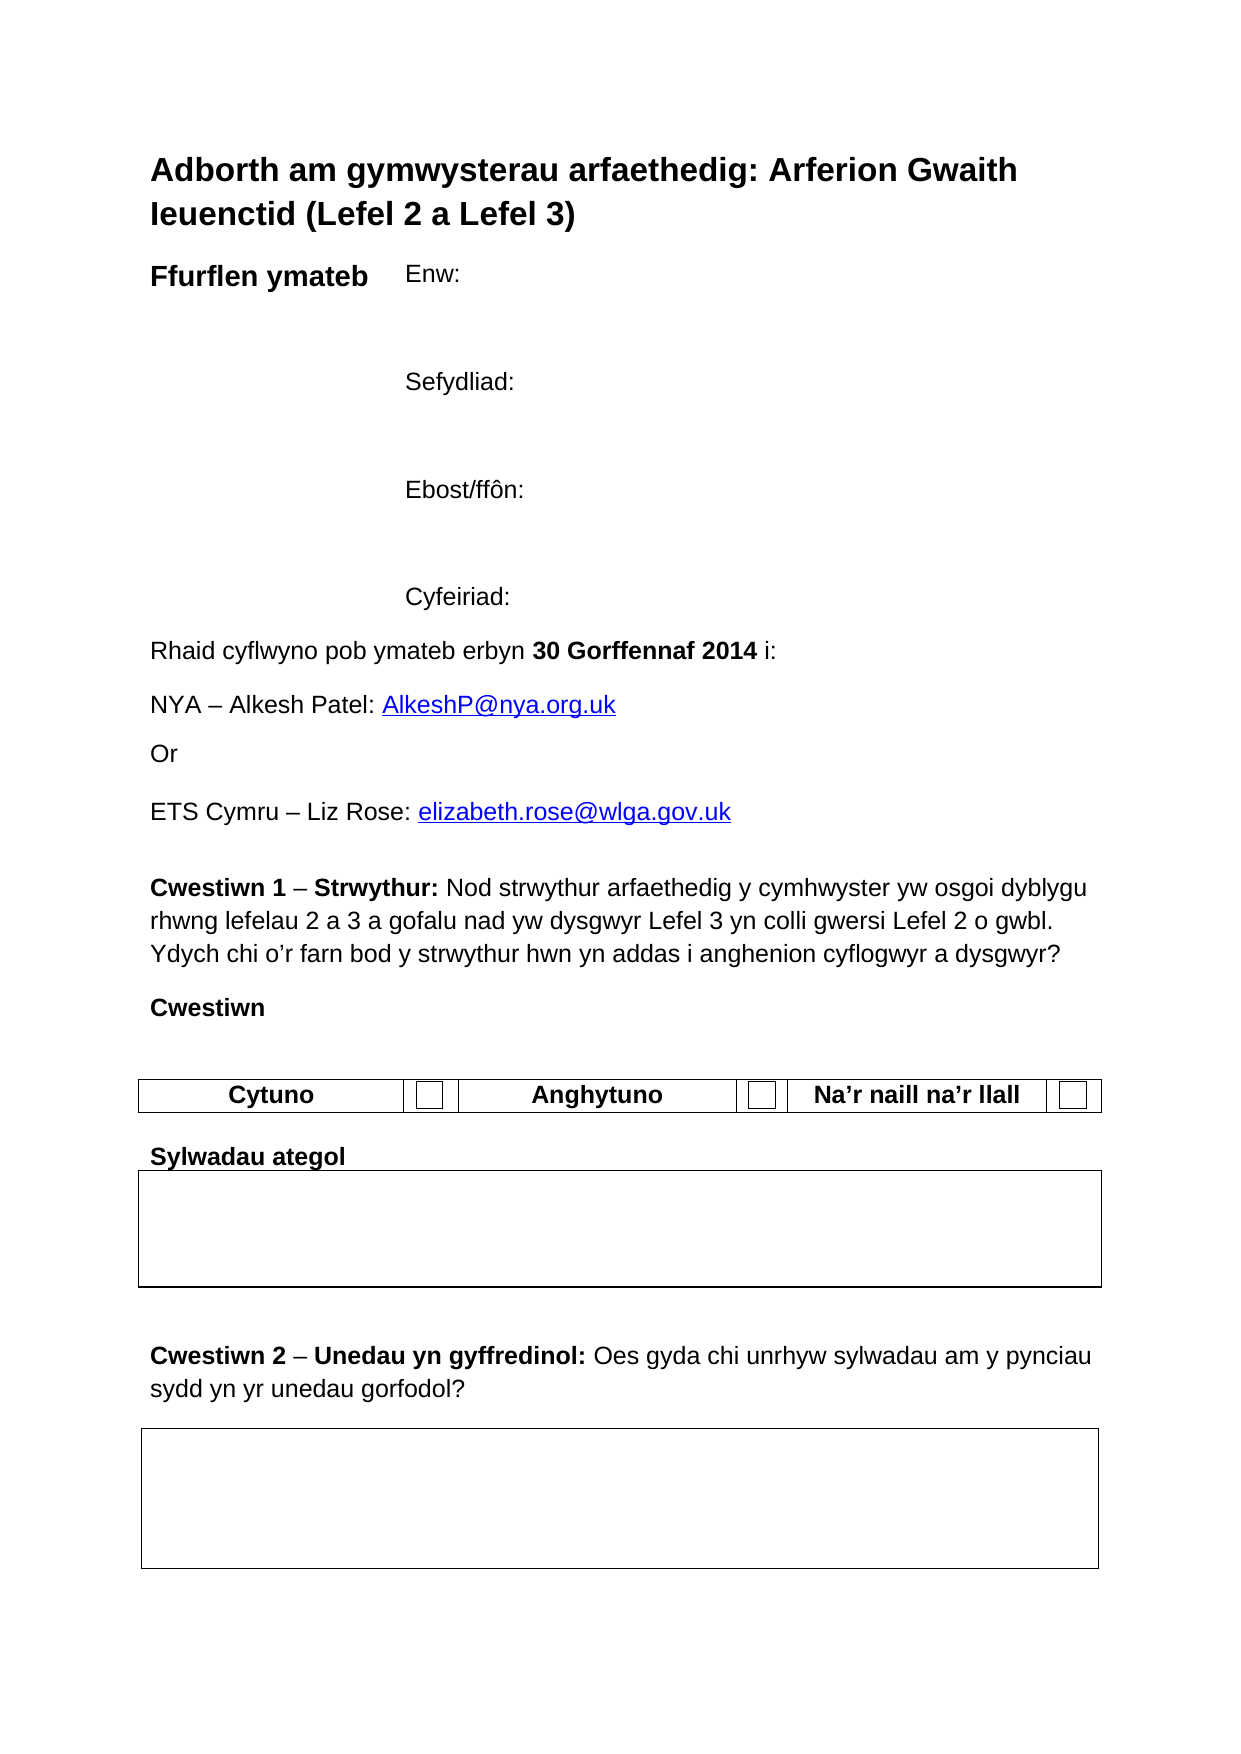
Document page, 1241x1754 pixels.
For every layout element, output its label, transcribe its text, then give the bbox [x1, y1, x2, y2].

table_header [404, 1080, 458, 1112]
table_header [139, 1171, 1101, 1286]
table_header Anghytuno [459, 1080, 736, 1112]
text Cwestiwn 1 – Strwythur: Nod strwythur arfaethedig y cymhwyster yw osgoi dyblygu rhwng lefelau 2 a 3 a gofalu nad yw dysgwyr Lefel 3 yn colli gwersi Lefel 2 o gwbl. Ydych chi o’r farn bod y strwythur hwn yn addas i anghenion cyflogwyr a dysgwyr? [150, 873, 1090, 967]
text Rhaid cyflwyno pob ymateb erbyn 30 Gorffennaf 2014 i: [150, 636, 1090, 664]
table_header [737, 1080, 787, 1112]
text Cwestiwn 1 – Ydych chi’n cytuno bod y disgrifiad ym mharagraff 7.3 o ddarparwr gwasanaeth sy’n gweithio mewn sefydliad addysg bellach yn rhoi rheswm cryf dros eithrio rhywun rhag cofrestru gyda Chyngor y Gweithlu Addysg? [150, 992, 1090, 1021]
table_header Ffurflen ymateb [139, 259, 394, 636]
text Sylwadau ategol [150, 1142, 1090, 1170]
table_header Na’r naill na’r llall [788, 1080, 1046, 1112]
table_header Enw: Sefydliad: Ebost/ffôn: Cyfeiriad: [394, 259, 1031, 636]
text Adborth am gymwysterau arfaethedig: Arferion Gwaith Ieuenctid (Lefel 2 a Lefel 3) [150, 150, 1090, 233]
text Or [150, 739, 1090, 768]
text Cwestiwn 2 – Unedau yn gyffredinol: Oes gyda chi unrhyw sylwadau am y pynciau sydd yn yr unedau gorfodol? [150, 1341, 1106, 1403]
table_header [1047, 1080, 1101, 1112]
text NYA – Alkesh Patel: AlkeshP@nya.org.uk [150, 689, 1090, 718]
table_header Cytuno [139, 1080, 403, 1112]
text ETS Cymru – Liz Rose: elizabeth.rose@wlga.gov.uk [150, 797, 1090, 825]
